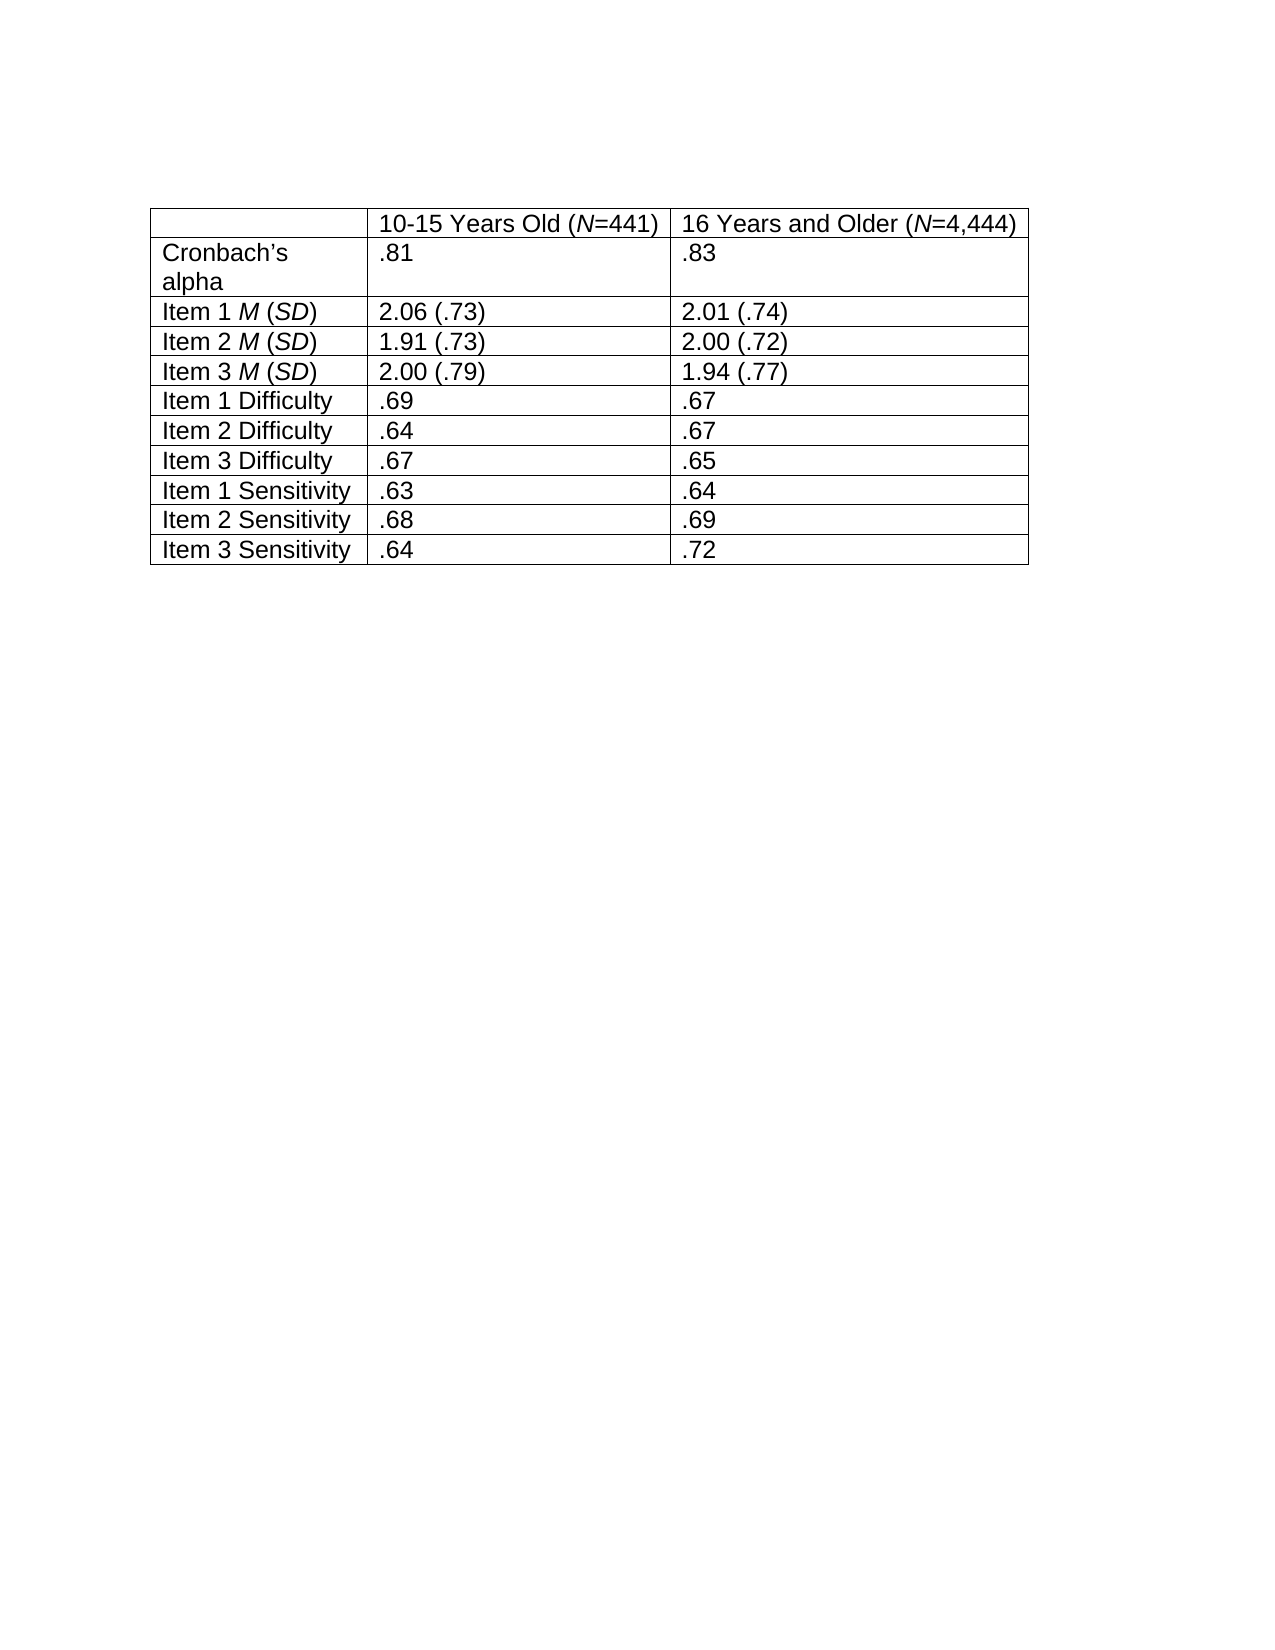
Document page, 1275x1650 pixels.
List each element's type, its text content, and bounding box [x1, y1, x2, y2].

table_cell .83 [671, 238, 1028, 296]
table_header 10-15 Years Old (N=441) [368, 209, 670, 237]
table_cell .64 [368, 416, 670, 445]
table_cell Item 1 Sensitivity [151, 476, 367, 504]
table_cell .69 [671, 505, 1028, 534]
table_cell .67 [671, 386, 1028, 415]
table_cell 2.00 (.79) [368, 356, 670, 385]
table_header [151, 209, 367, 237]
table_cell .81 [368, 238, 670, 296]
table_cell Item 2 M (SD) [151, 327, 367, 355]
table_cell Item 1 Difficulty [151, 386, 367, 415]
table_cell 2.00 (.72) [671, 327, 1028, 355]
table_cell .65 [671, 446, 1028, 474]
table_cell 1.91 (.73) [368, 327, 670, 355]
table_cell 1.94 (.77) [671, 356, 1028, 385]
table_cell .64 [671, 476, 1028, 504]
table_cell .67 [368, 446, 670, 474]
table_cell Item 3 Difficulty [151, 446, 367, 474]
table_cell Item 2 Difficulty [151, 416, 367, 445]
table_cell .63 [368, 476, 670, 504]
table_cell .67 [671, 416, 1028, 445]
table_cell Item 3 Sensitivity [151, 535, 367, 564]
table_cell Item 2 Sensitivity [151, 505, 367, 534]
table_header 16 Years and Older (N=4,444) [671, 209, 1028, 237]
table_cell .72 [671, 535, 1028, 564]
table_cell 2.06 (.73) [368, 297, 670, 326]
table_cell .64 [368, 535, 670, 564]
table_cell Item 1 M (SD) [151, 297, 367, 326]
table_cell .68 [368, 505, 670, 534]
table_cell Item 3 M (SD) [151, 356, 367, 385]
table_cell 2.01 (.74) [671, 297, 1028, 326]
table_cell Cronbach’s alpha [151, 238, 367, 296]
table_cell .69 [368, 386, 670, 415]
